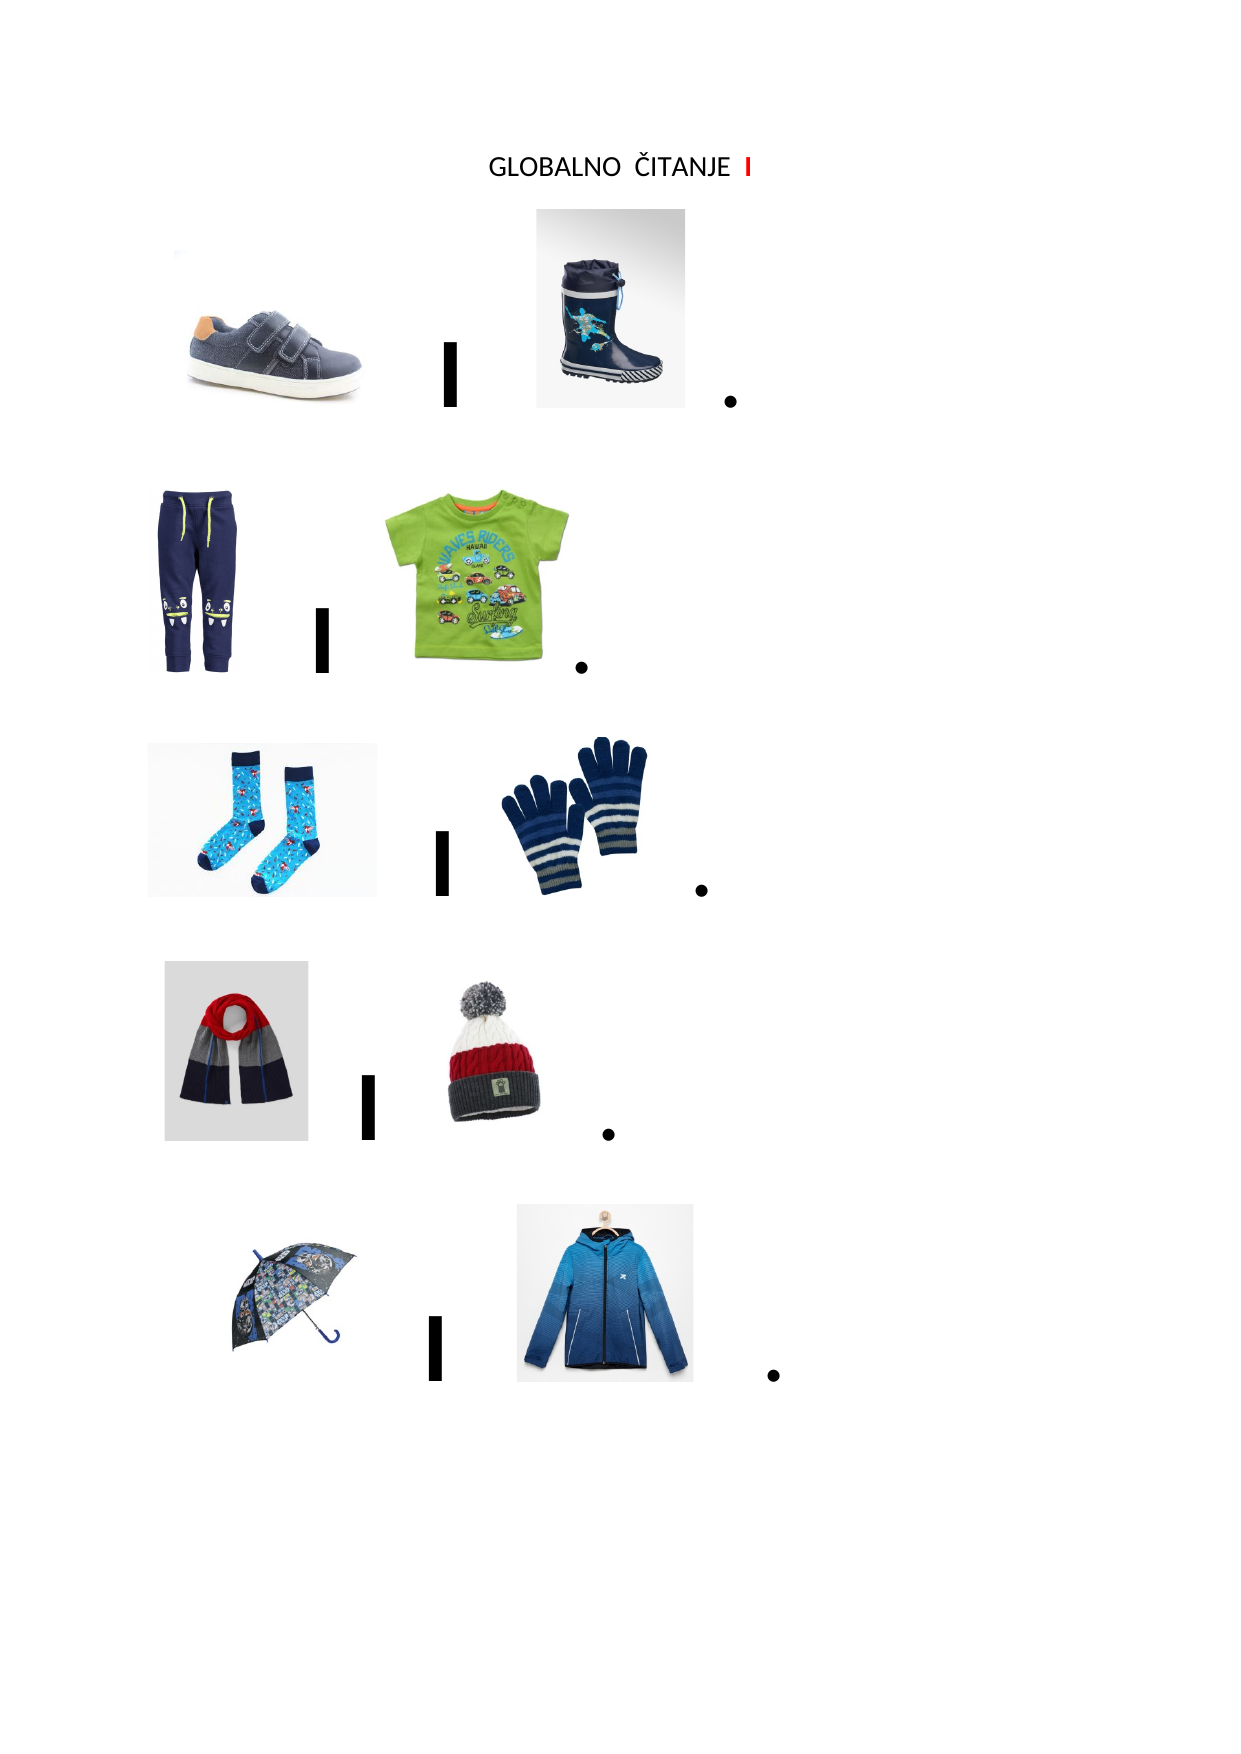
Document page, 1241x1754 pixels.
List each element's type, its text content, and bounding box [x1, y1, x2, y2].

picture [381, 471, 570, 674]
picture [516, 1204, 694, 1382]
text GLOBALNO ČITANJE I [148, 148, 1093, 183]
picture [147, 743, 378, 897]
picture [173, 250, 385, 408]
picture [404, 965, 580, 1141]
picture [501, 737, 650, 897]
picture [147, 490, 248, 674]
picture [164, 961, 309, 1141]
picture [536, 209, 686, 408]
picture [204, 1204, 382, 1382]
